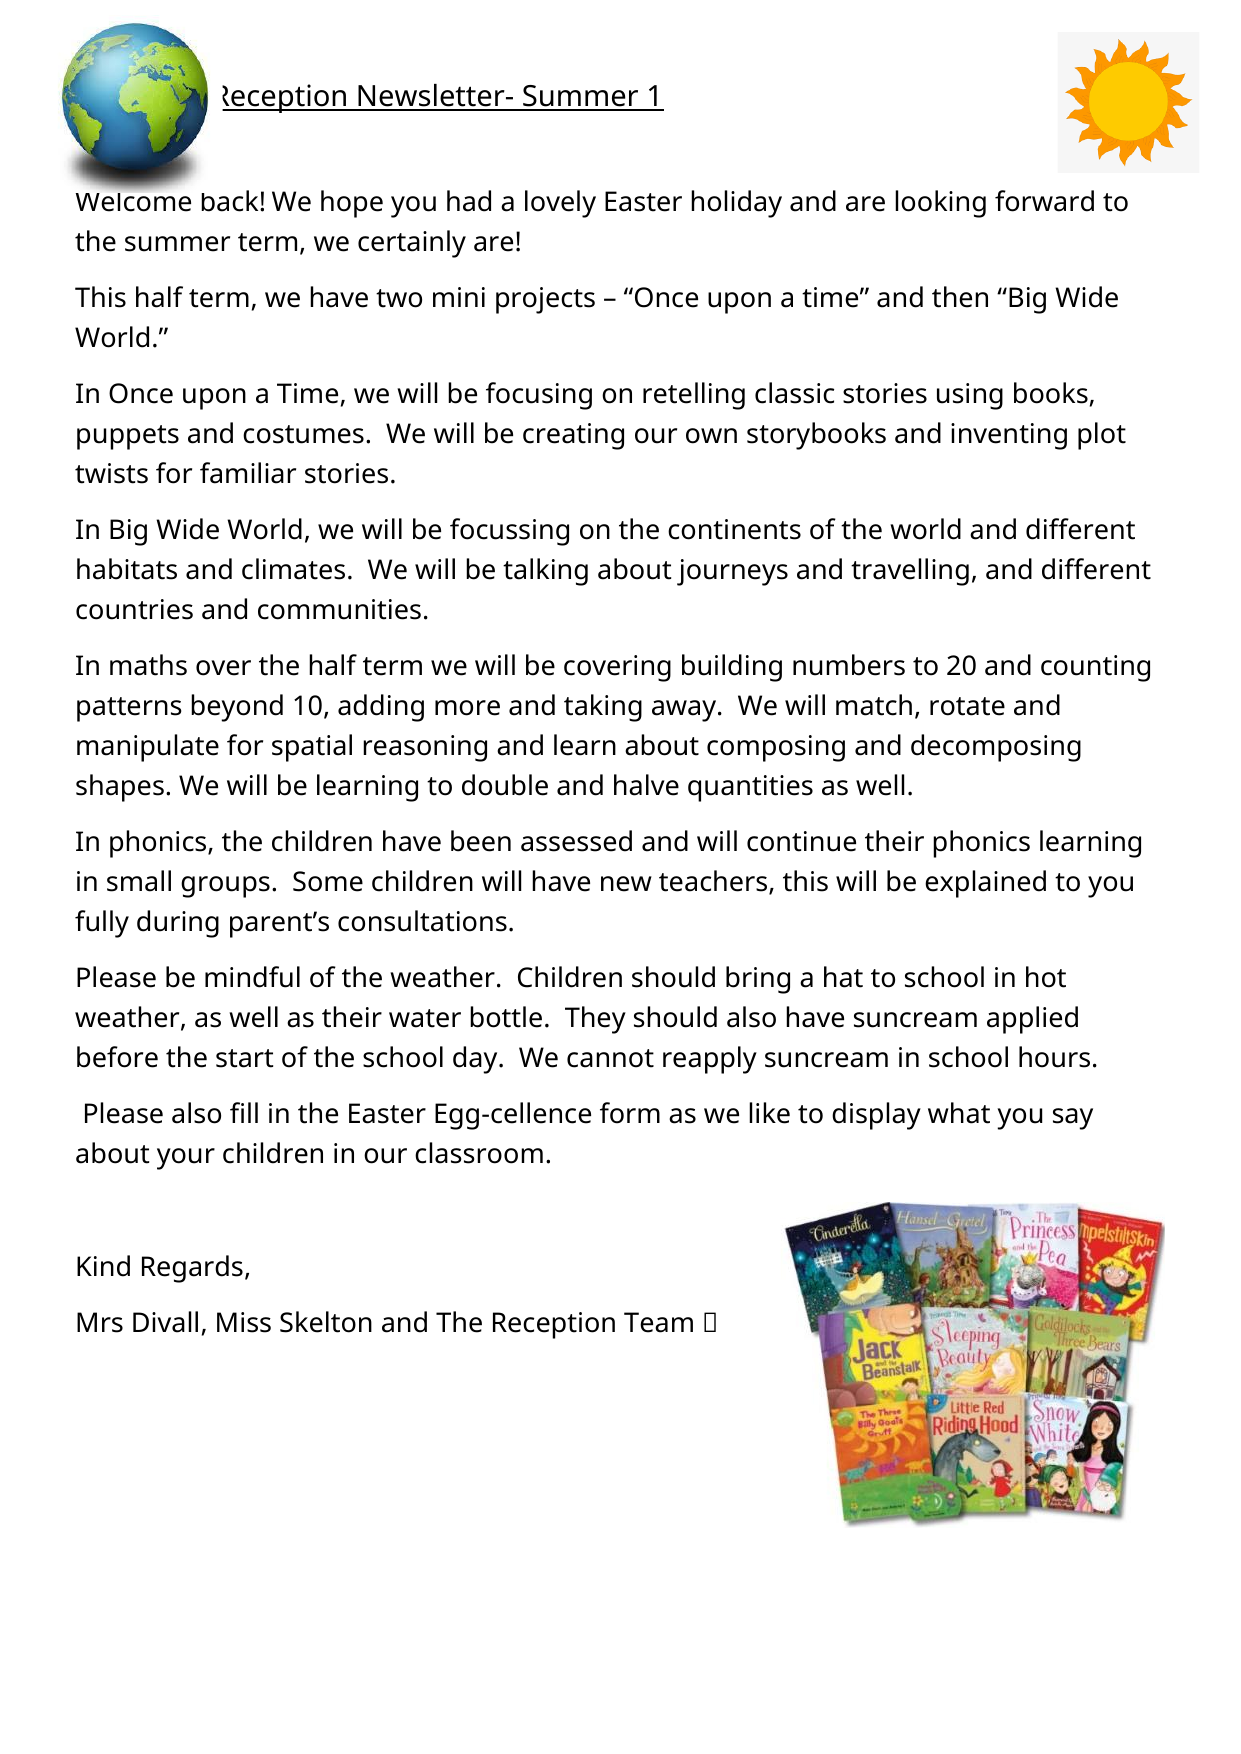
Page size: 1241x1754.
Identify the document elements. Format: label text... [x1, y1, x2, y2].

text In phonics, the children have been assessed and will continue their phonics learning in small groups. Some children will have new teachers, this will be explained to you fully during parent’s consultations. [75, 823, 1165, 939]
text Reception Newsletter- Summer 1 [223, 75, 1057, 115]
text Please be mindful of the weather. Children should bring a hat to school in hot weather, as well as their water bottle. They should also have suncream applied before the start of the school day. We cannot reapply suncream in school hours. [75, 959, 1165, 1075]
text In Once upon a Time, we will be focusing on retelling classic stories using books, puppets and costumes. We will be creating our own storybooks and inventing plot twists for familiar stories. [75, 375, 1165, 491]
text In Big Wide World, we will be focussing on the continents of the world and different habitats and climates. We will be talking about journeys and travelling, and different countries and communities. [75, 511, 1165, 627]
picture [780, 1202, 1165, 1528]
text Please also fill in the Easter Egg-cellence form as we like to display what you say about your children in our classroom. [75, 1095, 1165, 1171]
text This half term, we have two mini projects – “Once upon a time” and then “Big Wide World.” [75, 278, 1165, 355]
picture [45, 15, 223, 193]
text Kind Regards, [75, 1247, 780, 1284]
picture [1057, 32, 1200, 173]
text In maths over the half term we will be covering building numbers to 20 and counting patterns beyond 10, adding more and taking away. We will match, rotate and manipulate for spatial reasoning and learn about composing and decomposing shapes. We will be learning to double and halve quantities as well. [75, 647, 1165, 803]
text Mrs Divall, Miss Skelton and The Reception Team 🙂 [75, 1304, 780, 1341]
text Welcome back! We hope you had a lovely Easter holiday and are looking forward to the summer term, we certainly are! [75, 182, 1165, 259]
